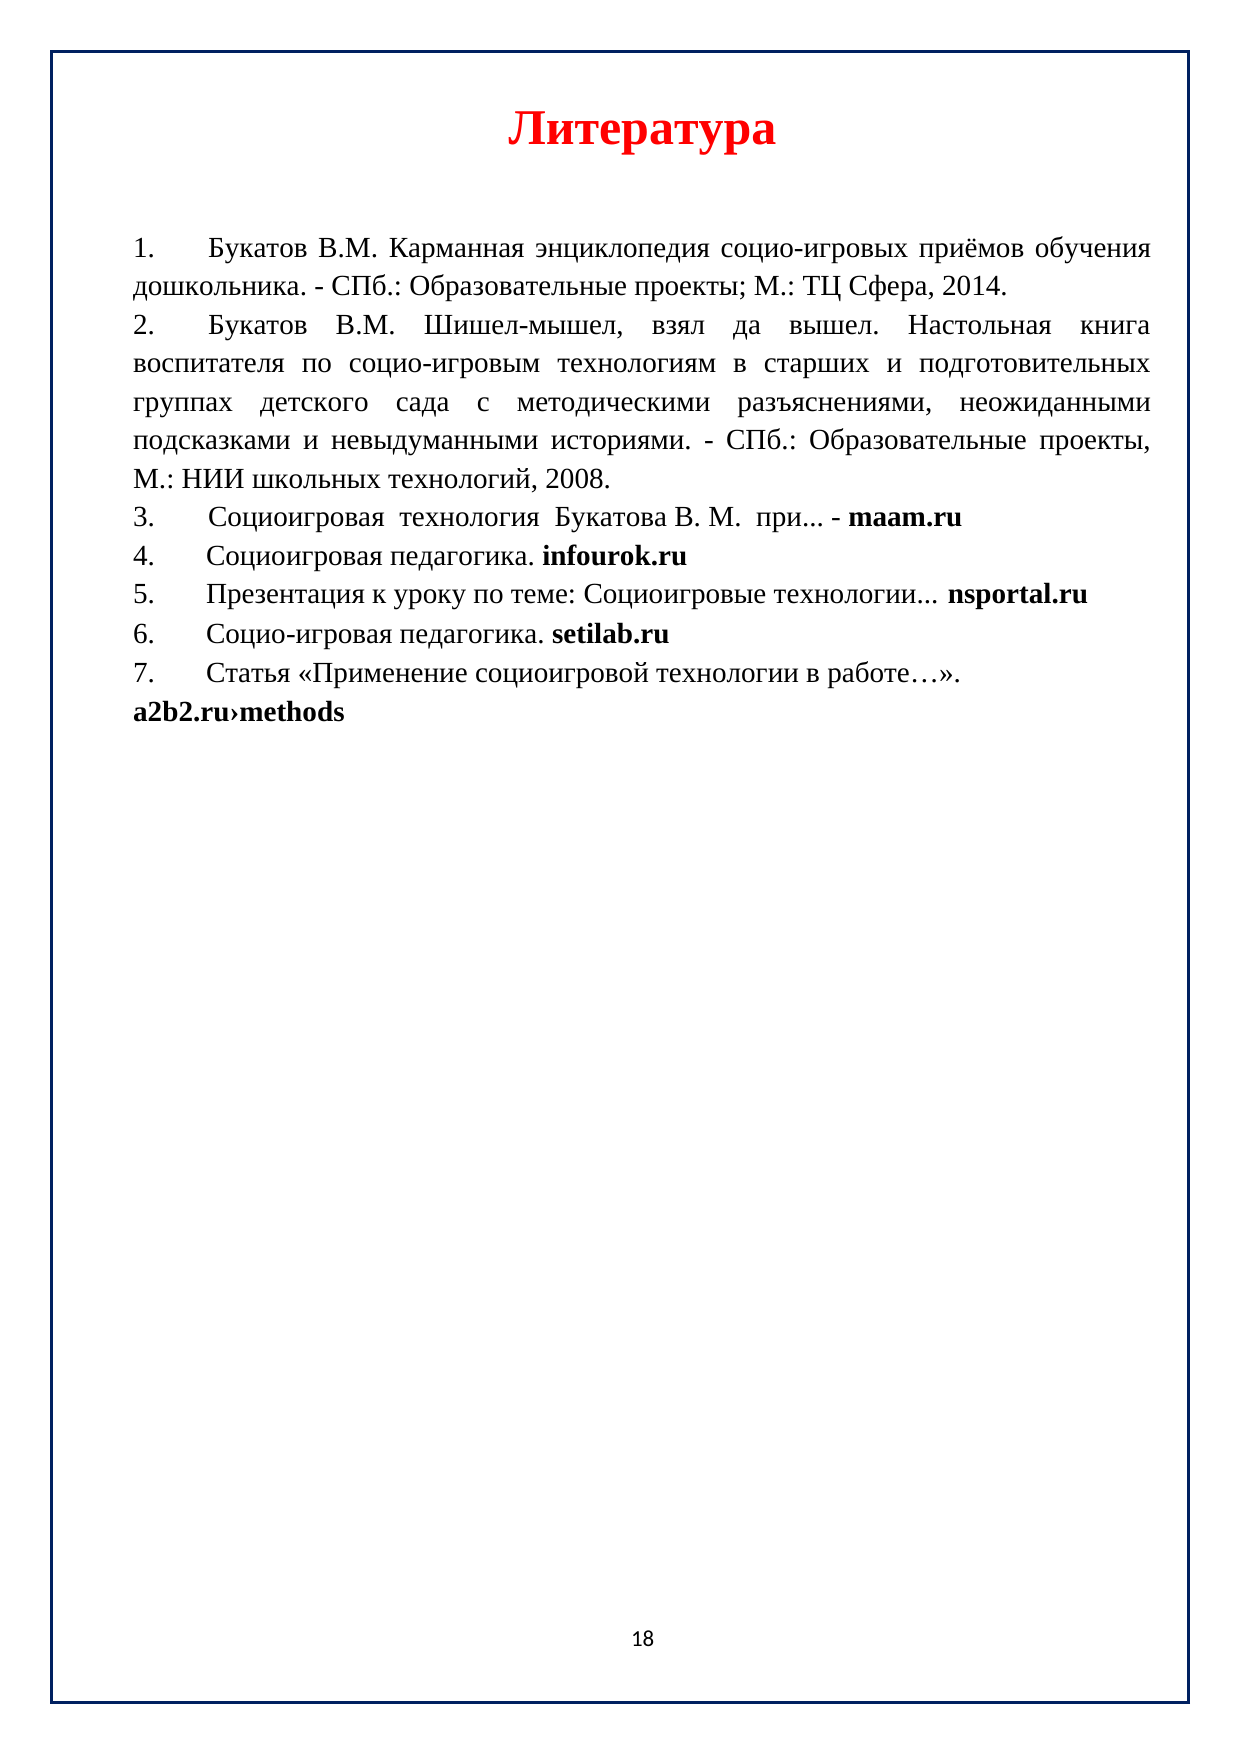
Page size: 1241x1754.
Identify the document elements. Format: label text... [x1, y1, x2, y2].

text 7. Статья «Применение социоигровой технологии в работе…». a2b2.ru›methods [133, 655, 1152, 727]
list Букатов В.М. Шишел-мышел, взял да вышел. Настольная книга воспитателя по социо-игровым технологиям в старших и подготовительных группах детского сада с методическими разъяснениями, неожиданными подсказками и невыдуманными историями. - СПб.: Образовательные проекты, М.: НИИ школьных технологий, 2008. [133, 307, 1152, 494]
text Литература [133, 98, 1152, 155]
text 4. Социоигровая педагогика. infourok.ru [133, 538, 1152, 572]
text 5. Презентация к уроку по теме: Социоигровые технологии... nsportal.ru [133, 577, 1152, 610]
list Букатов В.М. Карманная энциклопедия социо-игровых приёмов обучения дошкольника. - СПб.: Образовательные проекты; М.: ТЦ Сфера, 2014. [133, 230, 1152, 302]
text 6. Социо-игровая педагогика. setilab.ru [133, 617, 1152, 650]
list Социоигровая технология Букатова В. М. при... - maam.ru [133, 499, 1152, 533]
